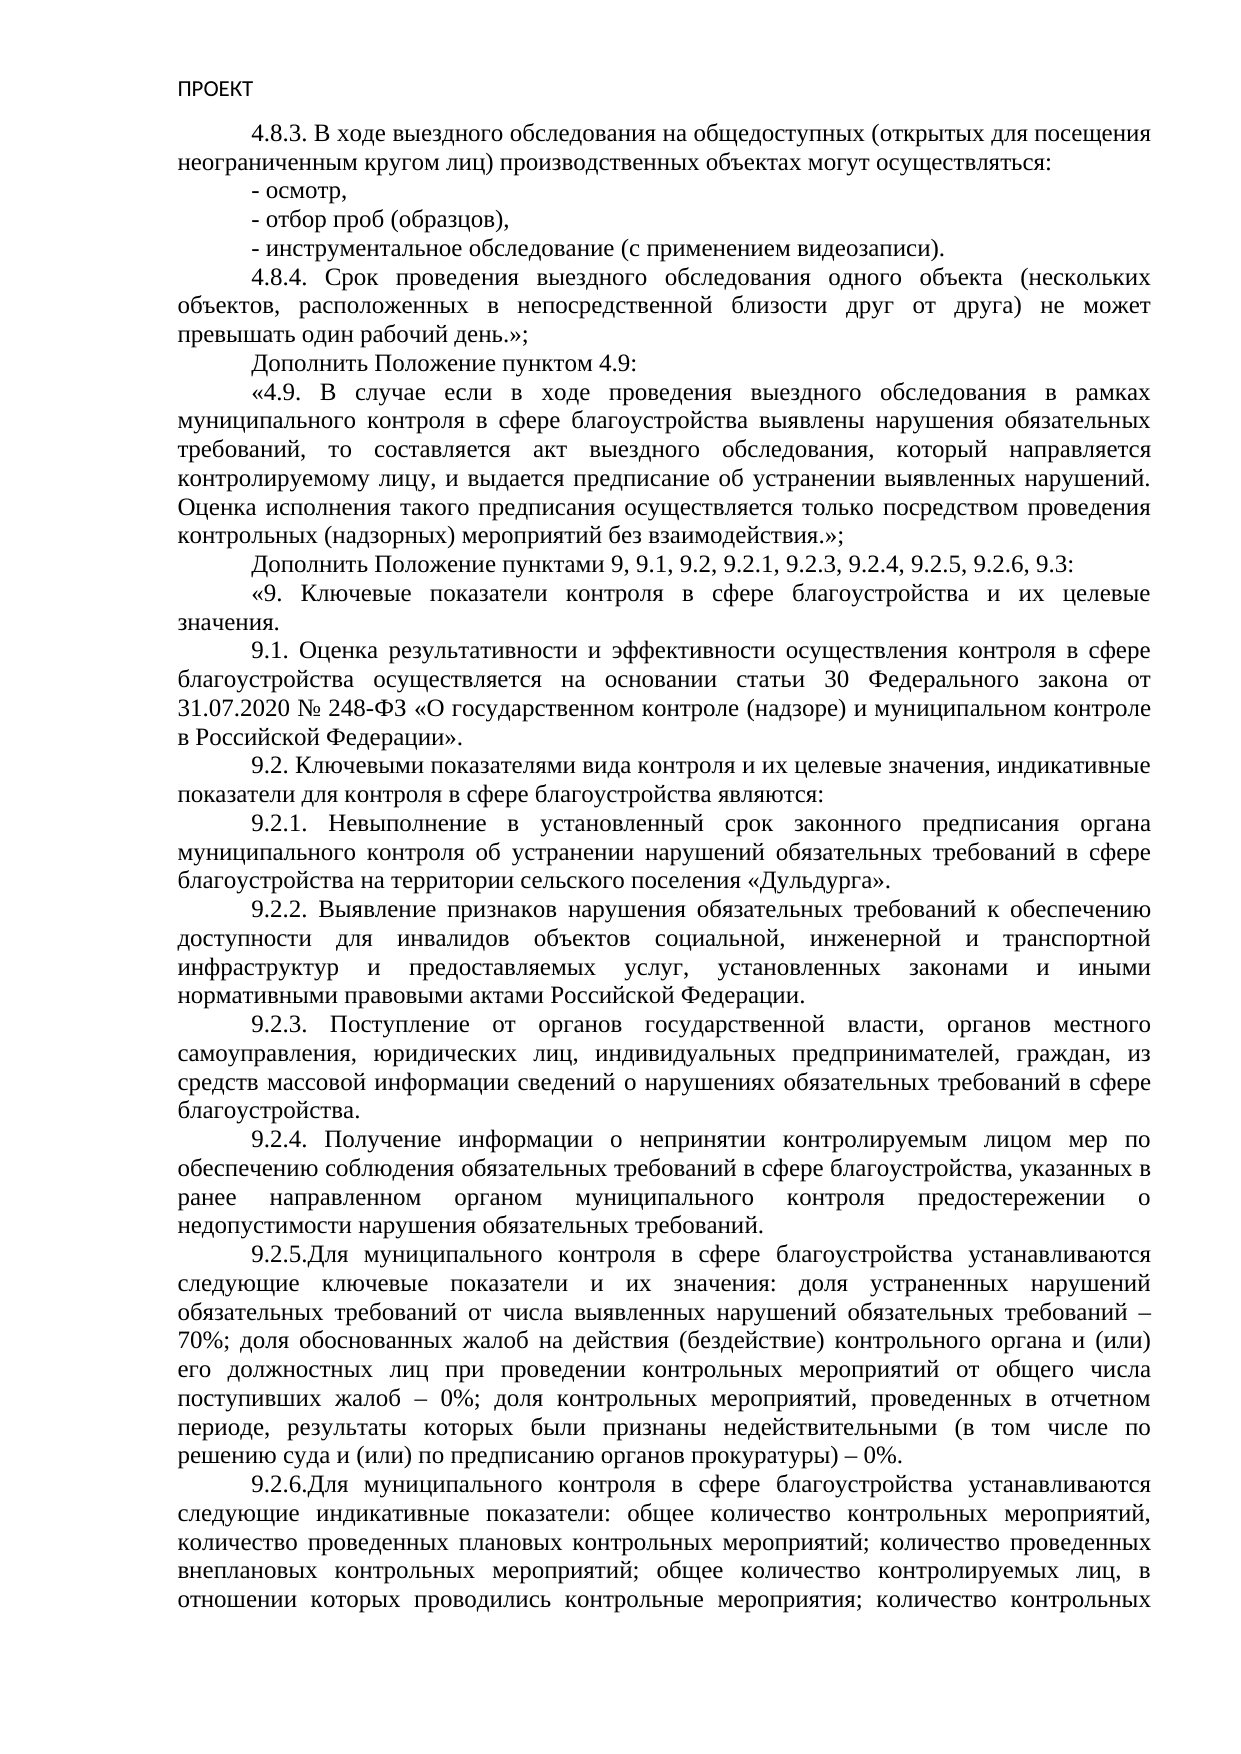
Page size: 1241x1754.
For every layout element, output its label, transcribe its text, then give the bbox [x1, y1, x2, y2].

text 9.2.3. Поступление от органов государственной власти, органов местного самоуправления, юридических лиц, индивидуальных предпринимателей, граждан, из средств массовой информации сведений о нарушениях обязательных требований в сфере благоустройства. [177, 1009, 1152, 1124]
text - осмотр, [177, 176, 1152, 204]
text 4.8.4. Срок проведения выездного обследования одного объекта (нескольких объектов, расположенных в непосредственной близости друг от друга) не может превышать один рабочий день.»; [177, 262, 1152, 348]
text Дополнить Положение пунктами 9, 9.1, 9.2, 9.2.1, 9.2.3, 9.2.4, 9.2.5, 9.2.6, 9.3: [177, 549, 1152, 578]
text 4.8.3. В ходе выездного обследования на общедоступных (открытых для посещения неограниченным кругом лиц) производственных объектах могут осуществляться: [177, 118, 1152, 176]
text 9.2.1. Невыполнение в установленный срок законного предписания органа муниципального контроля об устранении нарушений обязательных требований в сфере благоустройства на территории сельского поселения «Дульдурга». [177, 808, 1152, 894]
text 9.2. Ключевыми показателями вида контроля и их целевые значения, индикативные показатели для контроля в сфере благоустройства являются: [177, 751, 1152, 808]
text «4.9. В случае если в ходе проведения выездного обследования в рамках муниципального контроля в сфере благоустройства выявлены нарушения обязательных требований, то составляется акт выездного обследования, который направляется контролируемому лицу, и выдается предписание об устранении выявленных нарушений. Оценка исполнения такого предписания осуществляется только посредством проведения контрольных (надзорных) мероприятий без взаимодействия.»; [177, 377, 1152, 549]
text 9.2.5.Для муниципального контроля в сфере благоустройства устанавливаются следующие ключевые показатели и их значения: доля устраненных нарушений обязательных требований от числа выявленных нарушений обязательных требований – 70%; доля обоснованных жалоб на действия (бездействие) контрольного органа и (или) его должностных лиц при проведении контрольных мероприятий от общего числа поступивших жалоб – 0%; доля контрольных мероприятий, проведенных в отчетном периоде, результаты которых были признаны недействительными (в том числе по решению суда и (или) по предписанию органов прокуратуры) – 0%. [177, 1239, 1152, 1469]
text 9.2.4. Получение информации о непринятии контролируемым лицом мер по обеспечению соблюдения обязательных требований в сфере благоустройства, указанных в ранее направленном органом муниципального контроля предостережении о недопустимости нарушения обязательных требований. [177, 1124, 1152, 1239]
text Дополнить Положение пунктом 4.9: [177, 348, 1152, 377]
text 9.1. Оценка результативности и эффективности осуществления контроля в сфере благоустройства осуществляется на основании статьи 30 Федерального закона от 31.07.2020 № 248-ФЗ «О государственном контроле (надзоре) и муниципальном контроле в Российской Федерации». [177, 636, 1152, 751]
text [177, 1469, 1152, 1613]
text - отбор проб (образцов), [177, 204, 1152, 233]
text «9. Ключевые показатели контроля в сфере благоустройства и их целевые значения. [177, 578, 1152, 636]
text 9.2.2. Выявление признаков нарушения обязательных требований к обеспечению доступности для инвалидов объектов социальной, инженерной и транспортной инфраструктур и предоставляемых услуг, установленных законами и иными нормативными правовыми актами Российской Федерации. [177, 894, 1152, 1009]
text - инструментальное обследование (с применением видеозаписи). [177, 233, 1152, 262]
